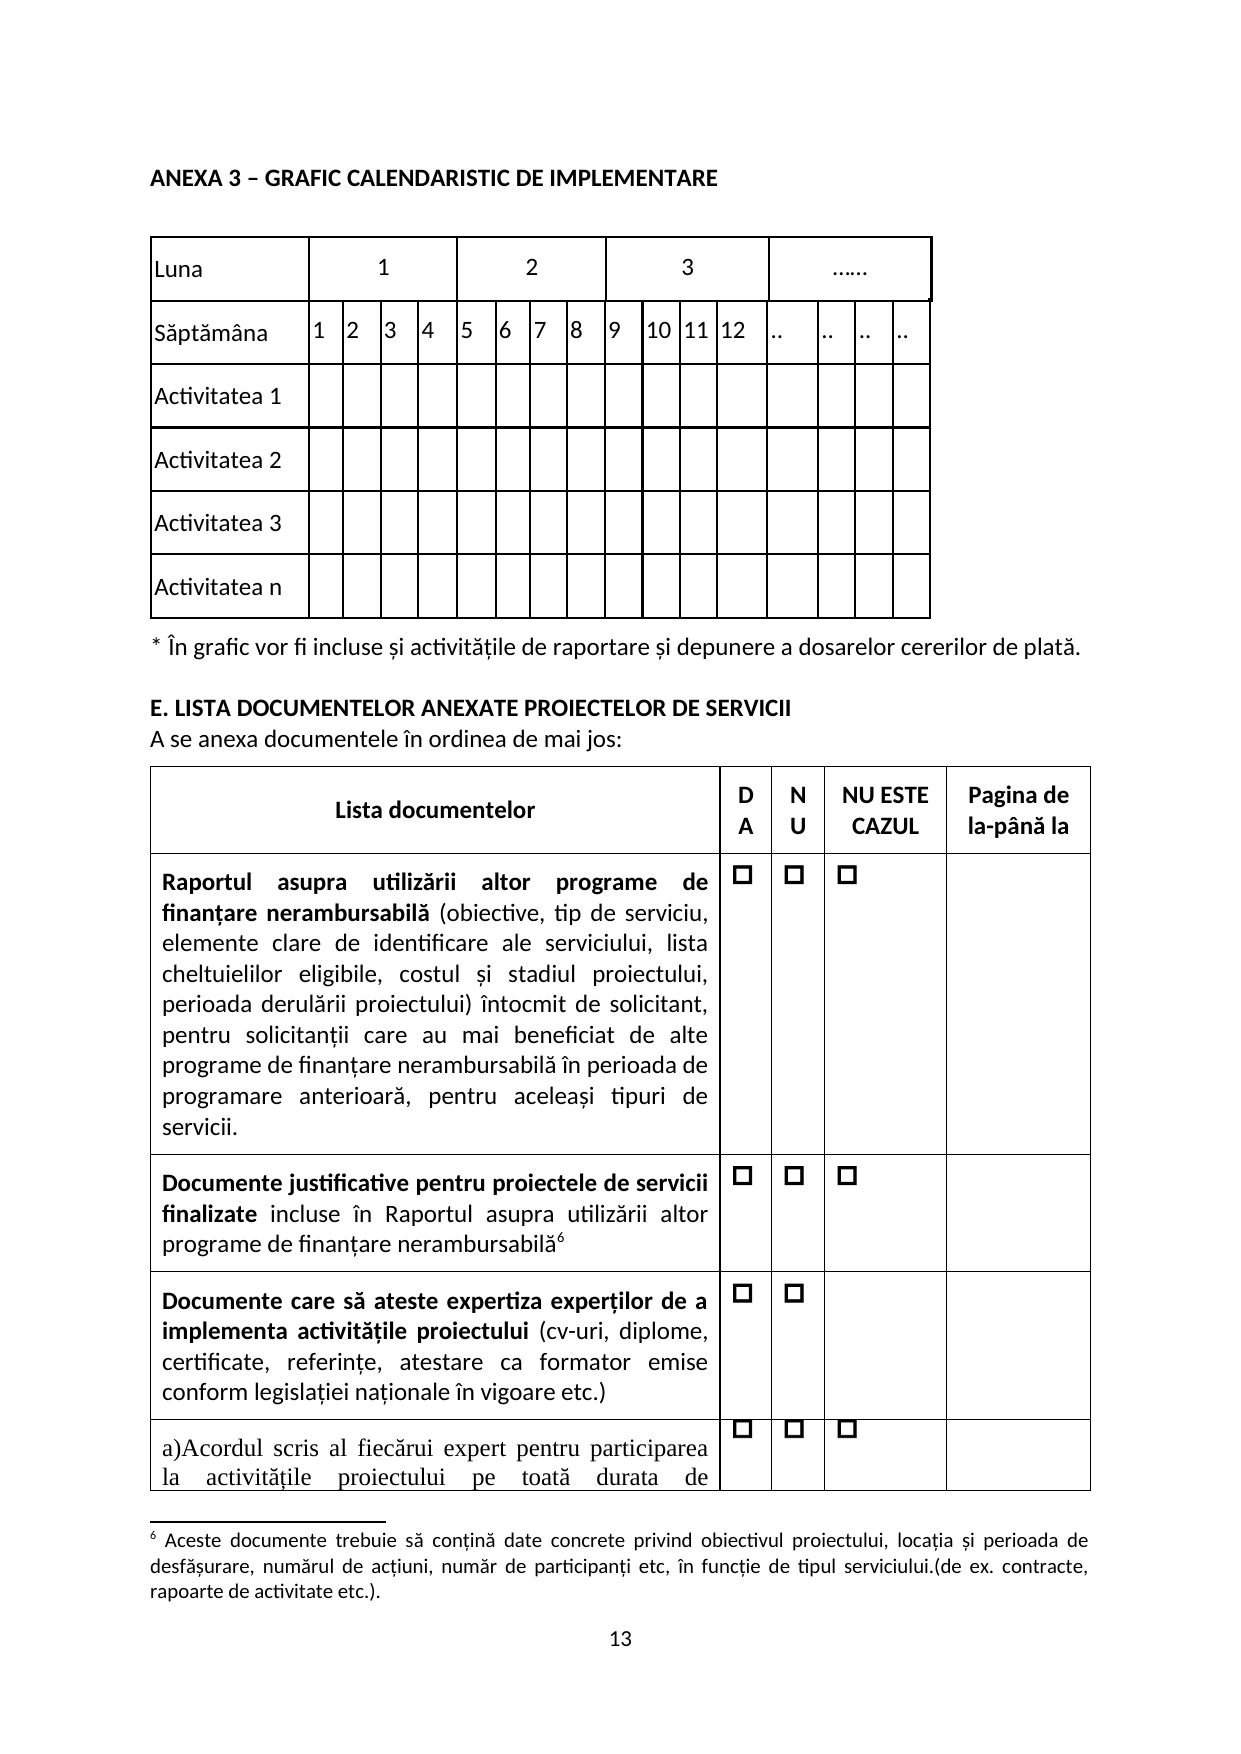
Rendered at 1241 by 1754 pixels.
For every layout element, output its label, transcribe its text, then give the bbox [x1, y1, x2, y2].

table_cell [894, 365, 929, 426]
table_cell [768, 429, 817, 490]
table_cell [497, 492, 529, 553]
table_header Lista documentelor [151, 767, 719, 853]
table_cell [606, 365, 641, 426]
text A se anexa documentele în ordinea de mai jos: [150, 723, 1090, 753]
table_header Pagina de la-până la [947, 767, 1090, 853]
table_cell [644, 429, 679, 490]
table_cell [721, 1155, 771, 1271]
table_cell 1 [310, 302, 342, 363]
table_cell [947, 1272, 1090, 1419]
table_cell [819, 555, 854, 617]
table_cell [681, 429, 716, 490]
table_cell [721, 1420, 771, 1490]
table_cell [419, 365, 456, 426]
table_header DA [721, 767, 771, 853]
table_cell [419, 429, 456, 490]
table_header NU ESTE CAZUL [825, 767, 946, 853]
table_cell [568, 365, 604, 426]
table_cell [606, 429, 641, 490]
table_header 2 [458, 238, 605, 299]
table_cell [819, 492, 854, 553]
table_cell [856, 429, 892, 490]
table_cell [344, 365, 380, 426]
table_cell [497, 429, 529, 490]
table_cell [344, 555, 380, 617]
table_cell 6 [497, 302, 529, 363]
table_cell [382, 555, 417, 617]
table_cell [344, 429, 380, 490]
table_cell [894, 555, 929, 617]
table_header …… [770, 238, 930, 299]
table_cell [856, 492, 892, 553]
table_cell [382, 492, 417, 553]
table_cell [721, 1272, 771, 1419]
table_cell [644, 492, 679, 553]
text * În grafic vor fi incluse și activitățile de raportare și depunere a dosarelor cererilor de plată. [150, 631, 1090, 662]
table_cell [531, 365, 566, 426]
table_cell 7 [531, 302, 566, 363]
table_cell 3 [382, 302, 417, 363]
table_cell [768, 365, 817, 426]
table_cell [772, 1420, 824, 1490]
table_cell [947, 1420, 1090, 1490]
table_cell [825, 1420, 946, 1490]
table_cell [856, 365, 892, 426]
table_cell [568, 555, 604, 617]
table_cell [310, 365, 342, 426]
table_cell [531, 555, 566, 617]
table_cell Activitatea n [152, 555, 308, 617]
table_cell [718, 492, 766, 553]
table_cell [768, 492, 817, 553]
table_cell 2 [344, 302, 380, 363]
table_cell [644, 555, 679, 617]
table_cell [825, 1272, 946, 1419]
table_cell [856, 555, 892, 617]
table_cell [894, 429, 929, 490]
table_cell [718, 555, 766, 617]
table_cell [310, 555, 342, 617]
table_cell 11 [681, 302, 716, 363]
table_cell [568, 492, 604, 553]
table_cell .. [856, 302, 892, 363]
table_cell [497, 555, 529, 617]
table_cell [718, 365, 766, 426]
table_cell [768, 555, 817, 617]
table_cell [894, 492, 929, 553]
table_cell [644, 365, 679, 426]
table_cell Raportul asupra utilizării altor programe de finanțare nerambursabilă (obiective, tip de serviciu, elemente clare de identificare ale serviciului, lista cheltuielilor eligibile, costul și stadiul proiectului, perioada derulării proiectului) întocmit de solicitant, pentru solicitanții care au mai beneficiat de alte programe de finanțare nerambursabilă în perioada de programare anterioară, pentru aceleași tipuri de servicii. [151, 854, 719, 1154]
table_cell [419, 555, 456, 617]
table_header NU [772, 767, 824, 853]
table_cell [151, 1420, 719, 1490]
table_header 1 [310, 238, 456, 299]
table_cell 9 [606, 302, 641, 363]
table_cell [681, 365, 716, 426]
table_cell [531, 492, 566, 553]
table_cell [568, 429, 604, 490]
table_cell [772, 1272, 824, 1419]
table_cell 4 [419, 302, 456, 363]
table_cell [419, 492, 456, 553]
table_cell [531, 429, 566, 490]
table_cell Săptămâna [152, 302, 308, 363]
table_cell Documente care să ateste expertiza experților de a implementa activitățile proiectului (cv-uri, diplome, certificate, referințe, atestare ca formator emise conform legislației naționale în vigoare etc.) [151, 1272, 719, 1419]
table_header 3 [607, 238, 768, 299]
table_cell Documente justificative pentru proiectele de servicii finalizate incluse în Raportul asupra utilizării altor programe de finanțare nerambursabilă [151, 1155, 719, 1271]
table_cell [819, 429, 854, 490]
table_cell [458, 555, 495, 617]
table_header Luna [152, 238, 308, 299]
table_cell [382, 429, 417, 490]
table_cell [458, 492, 495, 553]
table_cell 10 [644, 302, 679, 363]
table_cell [344, 492, 380, 553]
table_cell [681, 492, 716, 553]
table_cell [606, 555, 641, 617]
table_cell Activitatea 3 [152, 492, 308, 553]
table_cell [310, 429, 342, 490]
table_cell 12 [718, 302, 766, 363]
table_cell .. [768, 302, 817, 363]
table_cell [718, 429, 766, 490]
text E. LISTA DOCUMENTELOR ANEXATE PROIECTELOR DE SERVICII [150, 692, 1090, 723]
table_cell 8 [568, 302, 604, 363]
table_cell [772, 1155, 824, 1271]
table_cell [606, 492, 641, 553]
table_cell [382, 365, 417, 426]
table_cell [681, 555, 716, 617]
table_cell [947, 854, 1090, 1154]
table_cell [721, 854, 771, 1154]
table_cell [819, 365, 854, 426]
table_cell [825, 1155, 946, 1271]
table_cell [497, 365, 529, 426]
table_cell .. [819, 302, 854, 363]
table_cell [772, 854, 824, 1154]
table_cell .. [894, 302, 929, 363]
table_cell [458, 365, 495, 426]
table_cell Activitatea 1 [152, 365, 308, 426]
table_cell [825, 854, 946, 1154]
table_cell 5 [458, 302, 495, 363]
table_cell [458, 429, 495, 490]
table_cell Activitatea 2 [152, 429, 308, 490]
table_cell [310, 492, 342, 553]
table_cell [947, 1155, 1090, 1271]
text ANEXA 3 – GRAFIC CALENDARISTIC DE IMPLEMENTARE [150, 162, 1090, 193]
